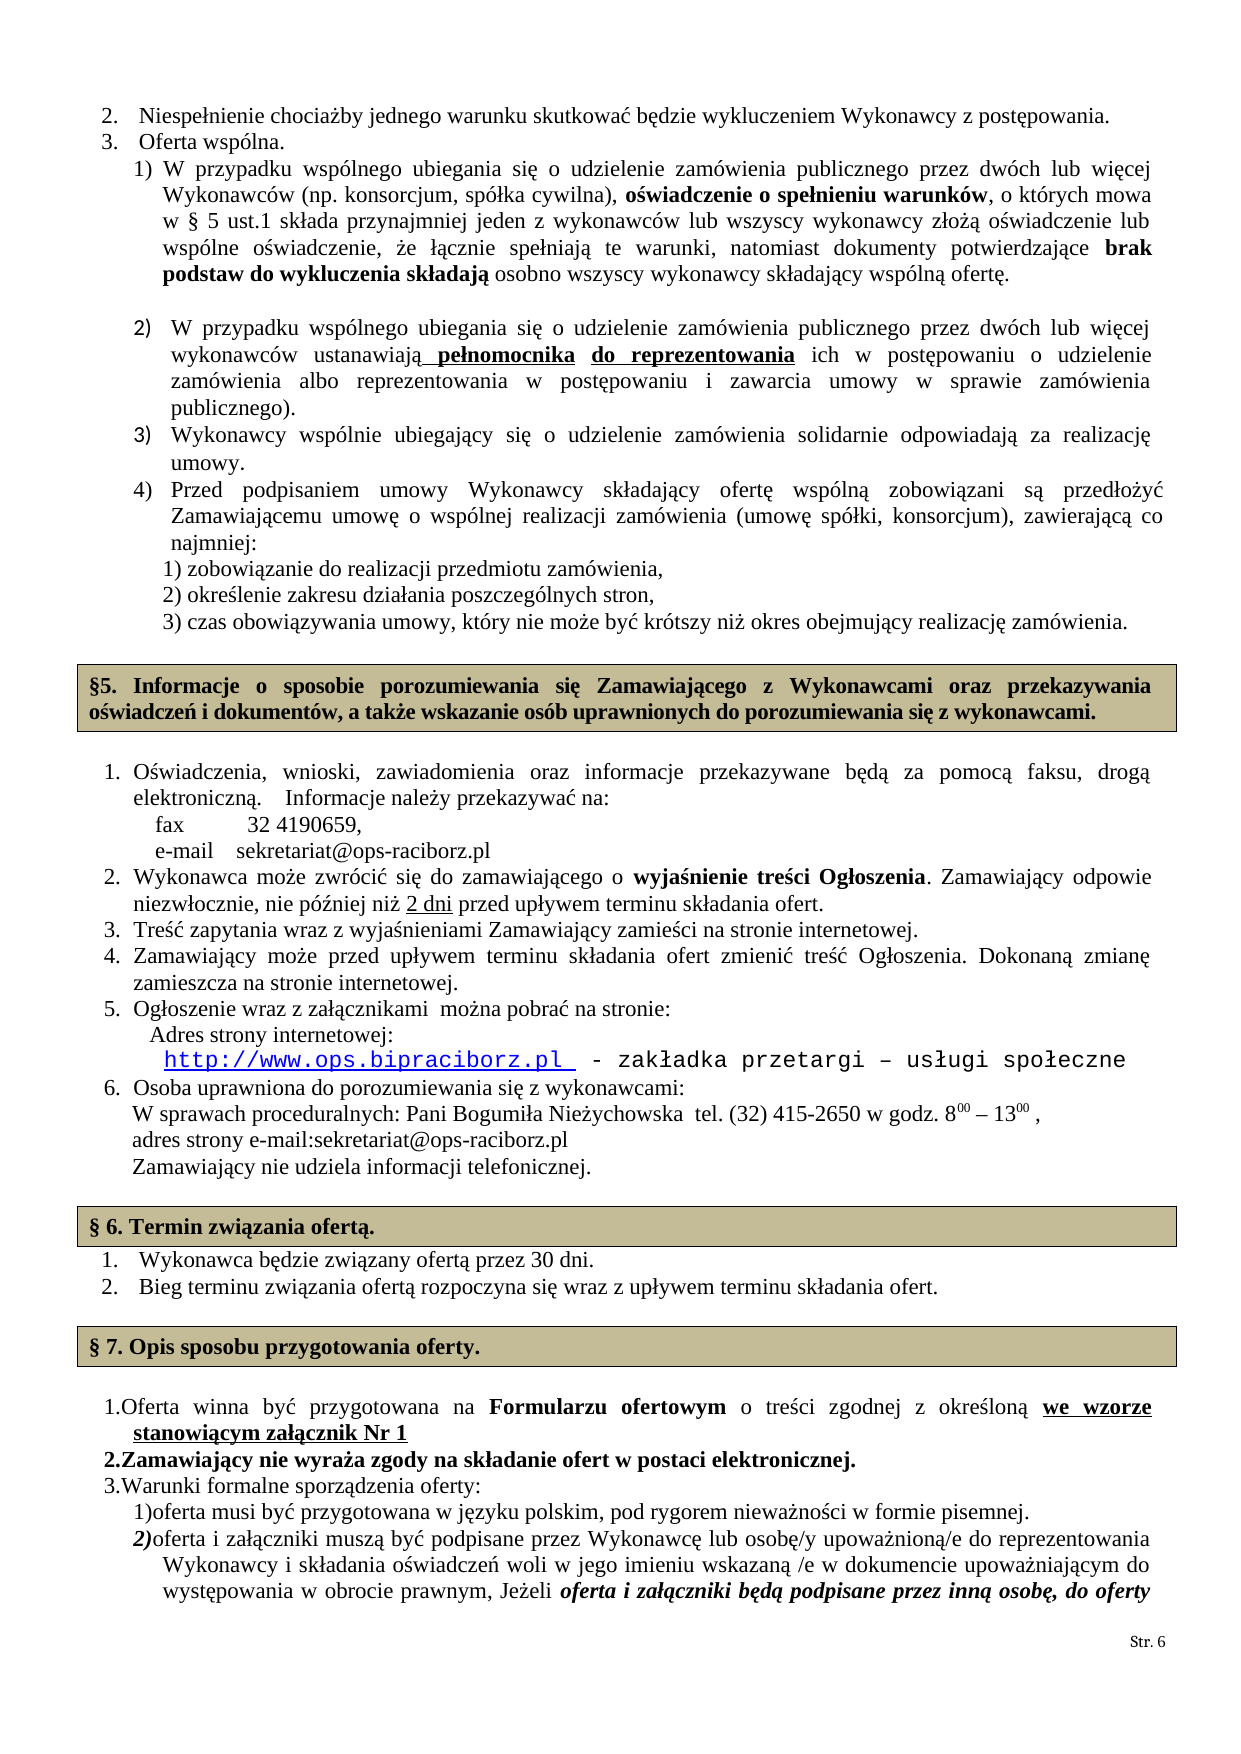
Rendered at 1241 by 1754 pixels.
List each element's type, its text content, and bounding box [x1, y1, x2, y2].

list Wykonawca może zwrócić się do zamawiającego o wyjaśnienie treści Ogłoszenia. Zamawiający odpowie niezwłocznie, nie później niż 2 dni przed upływem terminu składania ofert. [103, 863, 1152, 916]
text 2) określenie zakresu działania poszczególnych stron, [162, 581, 1165, 608]
list Zamawiający może przed upływem terminu składania ofert zmienić treść Ogłoszenia. Dokonaną zmianę zamieszcza na stronie internetowej. [103, 942, 1152, 995]
table_header § 7. Opis sposobu przygotowania oferty. [78, 1327, 1176, 1366]
text e-mail sekretariat@ops-raciborz.pl [103, 837, 1152, 863]
text 3) czas obowiązywania umowy, który nie może być krótszy niż okres obejmujący realizację zamówienia. [162, 608, 1165, 634]
list adres strony e-mail:sekretariat@ops-raciborz.pl [103, 1127, 1152, 1153]
list W przypadku wspólnego ubiegania się o udzielenie zamówienia publicznego przez dwóch lub więcej wykonawców ustanawiają pełnomocnika do reprezentowania ich w postępowaniu o udzielenie zamówienia albo reprezentowania w postępowaniu i zawarcia umowy w sprawie zamówienia publicznego). [133, 313, 1152, 420]
list Treść zapytania wraz z wyjaśnieniami Zamawiający zamieści na stronie internetowej. [103, 916, 1152, 942]
list Oferta wspólna. [101, 128, 1152, 155]
text 1) W przypadku wspólnego ubiegania się o udzielenie zamówienia publicznego przez dwóch lub więcej Wykonawców (np. konsorcjum, spółka cywilna), oświadczenie o spełnieniu warunków, o których mowa w § 5 ust.1 składa przynajmniej jeden z wykonawców lub wszyscy wykonawcy złożą oświadczenie lub wspólne oświadczenie, że łącznie spełniają te warunki, natomiast dokumenty potwierdzające brak podstaw do wykluczenia składają osobno wszyscy wykonawcy składający wspólną ofertę. [133, 155, 1152, 287]
list W sprawach proceduralnych: Pani Bogumiła Nieżychowska tel. (32) 415-2650 w godz. 800 – 1300 , [103, 1100, 1152, 1127]
table_header § 6. Termin związania ofertą. [78, 1207, 1176, 1246]
list Wykonawca będzie związany ofertą przez 30 dni. [101, 1247, 1152, 1273]
list Warunki formalne sporządzenia oferty: [103, 1472, 1152, 1498]
text Adres strony internetowej: [103, 1022, 1152, 1048]
list Oferta winna być przygotowana na Formularzu ofertowym o treści zgodnej z określoną we wzorze stanowiącym załącznik Nr 1 [103, 1393, 1152, 1446]
text fax 32 4190659, [103, 811, 1152, 837]
text 1) zobowiązanie do realizacji przedmiotu zamówienia, [162, 555, 1165, 581]
list Osoba uprawniona do porozumiewania się z wykonawcami: [103, 1074, 1152, 1100]
list Wykonawcy wspólnie ubiegający się o udzielenie zamówienia solidarnie odpowiadają za realizację umowy. [133, 420, 1152, 476]
list Bieg terminu związania ofertą rozpoczyna się wraz z upływem terminu składania ofert. [101, 1273, 1152, 1299]
list Zamawiający nie udziela informacji telefonicznej. [103, 1153, 1152, 1179]
list Niespełnienie chociażby jednego warunku skutkować będzie wykluczeniem Wykonawcy z postępowania. [101, 102, 1152, 128]
list Zamawiający nie wyraża zgody na składanie ofert w postaci elektronicznej. [103, 1446, 1152, 1472]
list Przed podpisaniem umowy Wykonawcy składający ofertę wspólną zobowiązani są przedłożyć Zamawiającemu umowę o wspólnej realizacji zamówienia (umowę spółki, konsorcjum), zawierającą co najmniej: [133, 476, 1165, 555]
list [133, 1525, 1152, 1604]
list oferta musi być przygotowana w języku polskim, pod rygorem nieważności w formie pisemnej. [133, 1498, 1152, 1525]
table_header §5. Informacje o sposobie porozumiewania się Zamawiającego z Wykonawcami oraz przekazywania oświadczeń i dokumentów, a także wskazanie osób uprawnionych do porozumiewania się z wykonawcami. [78, 665, 1176, 731]
list Ogłoszenie wraz z załącznikami można pobrać na stronie: [103, 995, 1152, 1022]
list Oświadczenia, wnioski, zawiadomienia oraz informacje przekazywane będą za pomocą faksu, drogą elektroniczną. Informacje należy przekazywać na: [103, 758, 1152, 811]
text http://www.ops.bipraciborz.pl - zakładka przetargi – usługi społeczne [103, 1048, 1152, 1074]
